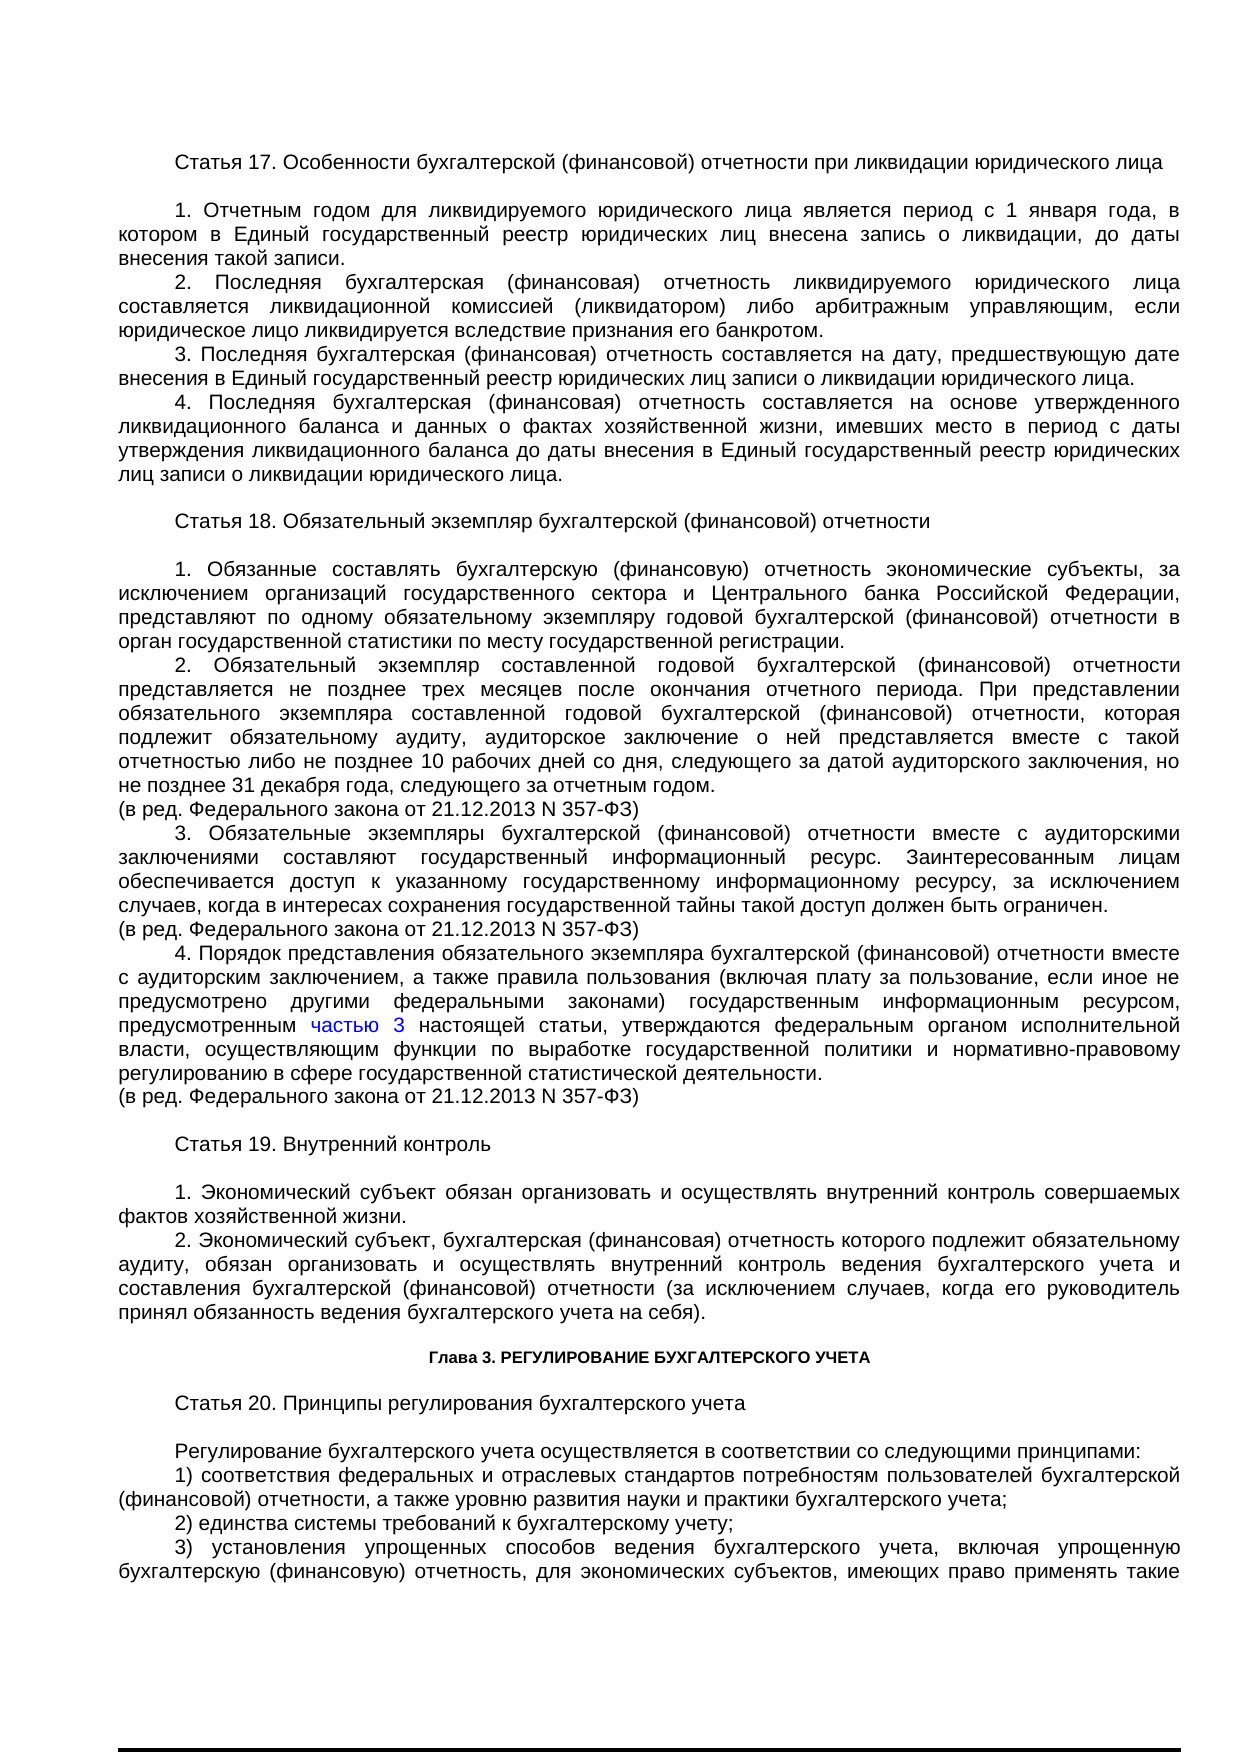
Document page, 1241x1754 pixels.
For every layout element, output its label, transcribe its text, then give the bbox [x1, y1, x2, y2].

text (в ред. Федерального закона от 21.12.2013 N 357-ФЗ) [118, 917, 1181, 941]
text 1. Экономический субъект обязан организовать и осуществлять внутренний контроль совершаемых фактов хозяйственной жизни. [118, 1180, 1181, 1228]
text 1. Отчетным годом для ликвидируемого юридического лица является период с 1 января года, в котором в Единый государственный реестр юридических лиц внесена запись о ликвидации, до даты внесения такой записи. [118, 198, 1181, 270]
text (в ред. Федерального закона от 21.12.2013 N 357-ФЗ) [118, 1084, 1181, 1108]
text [118, 1535, 1181, 1583]
text 2. Экономический субъект, бухгалтерская (финансовая) отчетность которого подлежит обязательному аудиту, обязан организовать и осуществлять внутренний контроль ведения бухгалтерского учета и составления бухгалтерской (финансовой) отчетности (за исключением случаев, когда его руководитель принял обязанность ведения бухгалтерского учета на себя). [118, 1228, 1181, 1324]
text Статья 20. Принципы регулирования бухгалтерского учета [118, 1391, 1181, 1415]
text Регулирование бухгалтерского учета осуществляется в соответствии со следующими принципами: [118, 1439, 1181, 1463]
text 1) соответствия федеральных и отраслевых стандартов потребностям пользователей бухгалтерской (финансовой) отчетности, а также уровню развития науки и практики бухгалтерского учета; [118, 1463, 1181, 1511]
text 2. Обязательный экземпляр составленной годовой бухгалтерской (финансовой) отчетности представляется не позднее трех месяцев после окончания отчетного периода. При представлении обязательного экземпляра составленной годовой бухгалтерской (финансовой) отчетности, которая подлежит обязательному аудиту, аудиторское заключение о ней представляется вместе с такой отчетностью либо не позднее 10 рабочих дней со дня, следующего за датой аудиторского заключения, но не позднее 31 декабря года, следующего за отчетным годом. [118, 653, 1181, 797]
text Статья 17. Особенности бухгалтерской (финансовой) отчетности при ликвидации юридического лица [118, 150, 1181, 174]
text 4. Последняя бухгалтерская (финансовая) отчетность составляется на основе утвержденного ликвидационного баланса и данных о фактах хозяйственной жизни, имевших место в период с даты утверждения ликвидационного баланса до даты внесения в Единый государственный реестр юридических лиц записи о ликвидации юридического лица. [118, 389, 1181, 485]
text 3. Последняя бухгалтерская (финансовая) отчетность составляется на дату, предшествующую дате внесения в Единый государственный реестр юридических лиц записи о ликвидации юридического лица. [118, 342, 1181, 389]
text 2. Последняя бухгалтерская (финансовая) отчетность ликвидируемого юридического лица составляется ликвидационной комиссией (ликвидатором) либо арбитражным управляющим, если юридическое лицо ликвидируется вследствие признания его банкротом. [118, 270, 1181, 342]
text 3. Обязательные экземпляры бухгалтерской (финансовой) отчетности вместе с аудиторскими заключениями составляют государственный информационный ресурс. Заинтересованным лицам обеспечивается доступ к указанному государственному информационному ресурсу, за исключением случаев, когда в интересах сохранения государственной тайны такой доступ должен быть ограничен. [118, 821, 1181, 917]
text (в ред. Федерального закона от 21.12.2013 N 357-ФЗ) [118, 797, 1181, 821]
text Статья 19. Внутренний контроль [118, 1132, 1181, 1156]
text 1. Обязанные составлять бухгалтерскую (финансовую) отчетность экономические субъекты, за исключением организаций государственного сектора и Центрального банка Российской Федерации, представляют по одному обязательному экземпляру годовой бухгалтерской (финансовой) отчетности в орган государственной статистики по месту государственной регистрации. [118, 557, 1181, 653]
text 4. Порядок представления обязательного экземпляра бухгалтерской (финансовой) отчетности вместе с аудиторским заключением, а также правила пользования (включая плату за пользование, если иное не предусмотрено другими федеральными законами) государственным информационным ресурсом, предусмотренным частью 3 настоящей статьи, утверждаются федеральным органом исполнительной власти, осуществляющим функции по выработке государственной политики и нормативно-правовому регулированию в сфере государственной статистической деятельности. [118, 941, 1181, 1084]
text 2) единства системы требований к бухгалтерскому учету; [118, 1511, 1181, 1535]
text Глава 3. РЕГУЛИРОВАНИЕ БУХГАЛТЕРСКОГО УЧЕТА [118, 1348, 1181, 1367]
text Статья 18. Обязательный экземпляр бухгалтерской (финансовой) отчетности [118, 509, 1181, 533]
